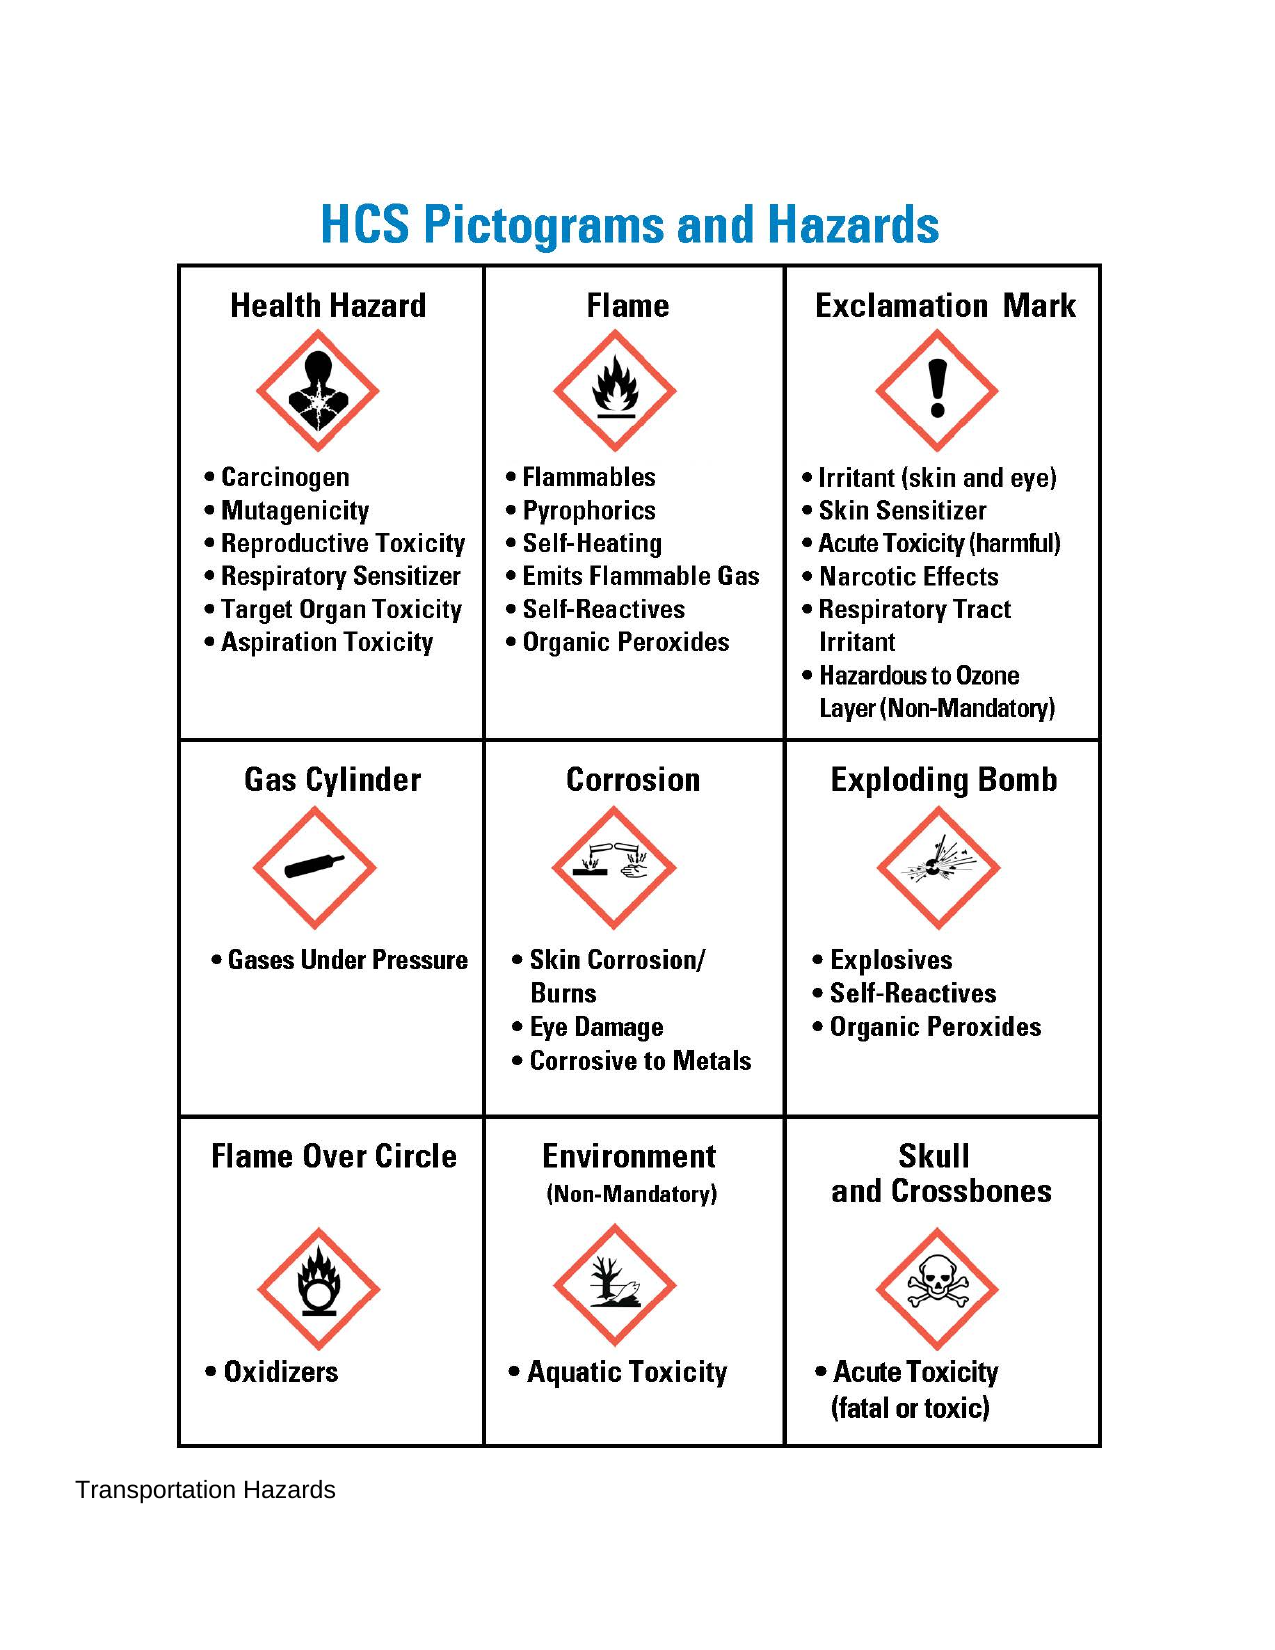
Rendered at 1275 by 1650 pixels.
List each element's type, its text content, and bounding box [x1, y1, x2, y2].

picture [161, 176, 1114, 1449]
text Transportation Hazards [75, 1474, 1200, 1503]
